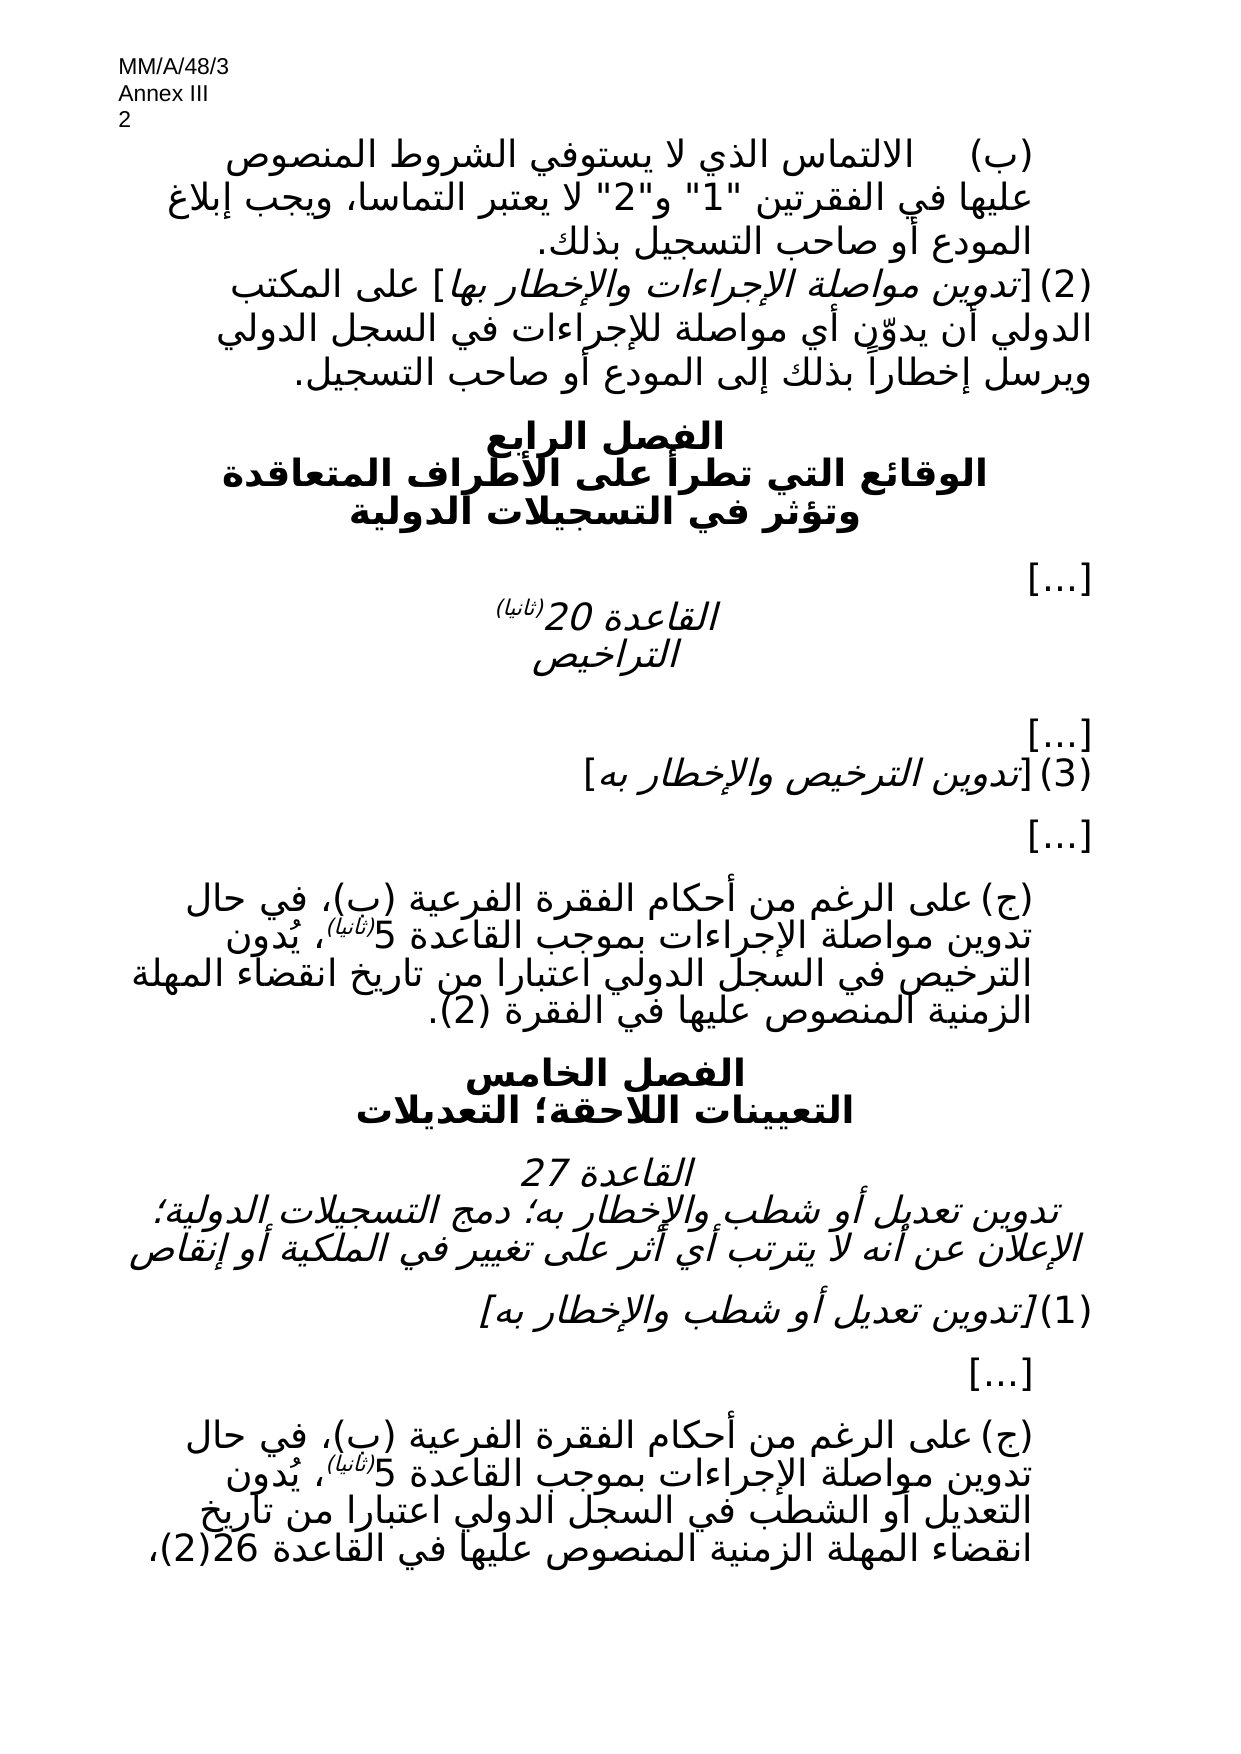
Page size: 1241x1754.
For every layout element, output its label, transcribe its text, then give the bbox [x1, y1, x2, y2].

text (2) [تدوين مواصلة الإجراءات والإخطار بها] على المكتب الدولي أن يدوّن أي مواصلة للإجراءات في السجل الدولي ويرسل إخطاراً بذلك إلى المودع أو صاحب التسجيل. [164, 263, 1092, 394]
text (3) [تدوين الترخيص والإخطار به] [118, 756, 1092, 794]
text [...] [118, 1356, 1033, 1394]
text (ج) على الرغم من أحكام الفقرة الفرعية (ب)، في حال تدوين مواصلة الإجراءات بموجب القاعدة 5(ثانيا)، يُدون الترخيص في السجل الدولي اعتبارا من تاريخ انقضاء المهلة الزمنية المنصوص عليها في الفقرة (2). [118, 881, 1033, 1031]
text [118, 1419, 1033, 1569]
text القاعدة 27 تدوين تعديل أو شطب والإخطار به؛ دمج التسجيلات الدولية؛ الإعلان عن أنه لا يترتب أي أثر على تغيير في الملكية أو إنقاص [118, 1156, 1092, 1269]
text الفصل الرابع الوقائع التي تطرأ على الأطراف المتعاقدة وتؤثر في التسجيلات الدولية [118, 419, 1092, 532]
text الفصل الخامس التعيينات اللاحقة؛ التعديلات [118, 1056, 1092, 1131]
text القاعدة 20(ثانيا) [118, 600, 1092, 638]
text (1) [تدوين تعديل أو شطب والإخطار به] [118, 1294, 1092, 1331]
text (ب) الالتماس الذي لا يستوفي الشروط المنصوص عليها في الفقرتين "1" و"2" لا يعتبر التماسا، ويجب إبلاغ المودع أو صاحب التسجيل بذلك. [164, 132, 1033, 263]
text [...] [118, 819, 1092, 856]
text التراخيص [118, 638, 1092, 675]
text [...] [164, 713, 1092, 756]
text [...] [164, 557, 1092, 600]
